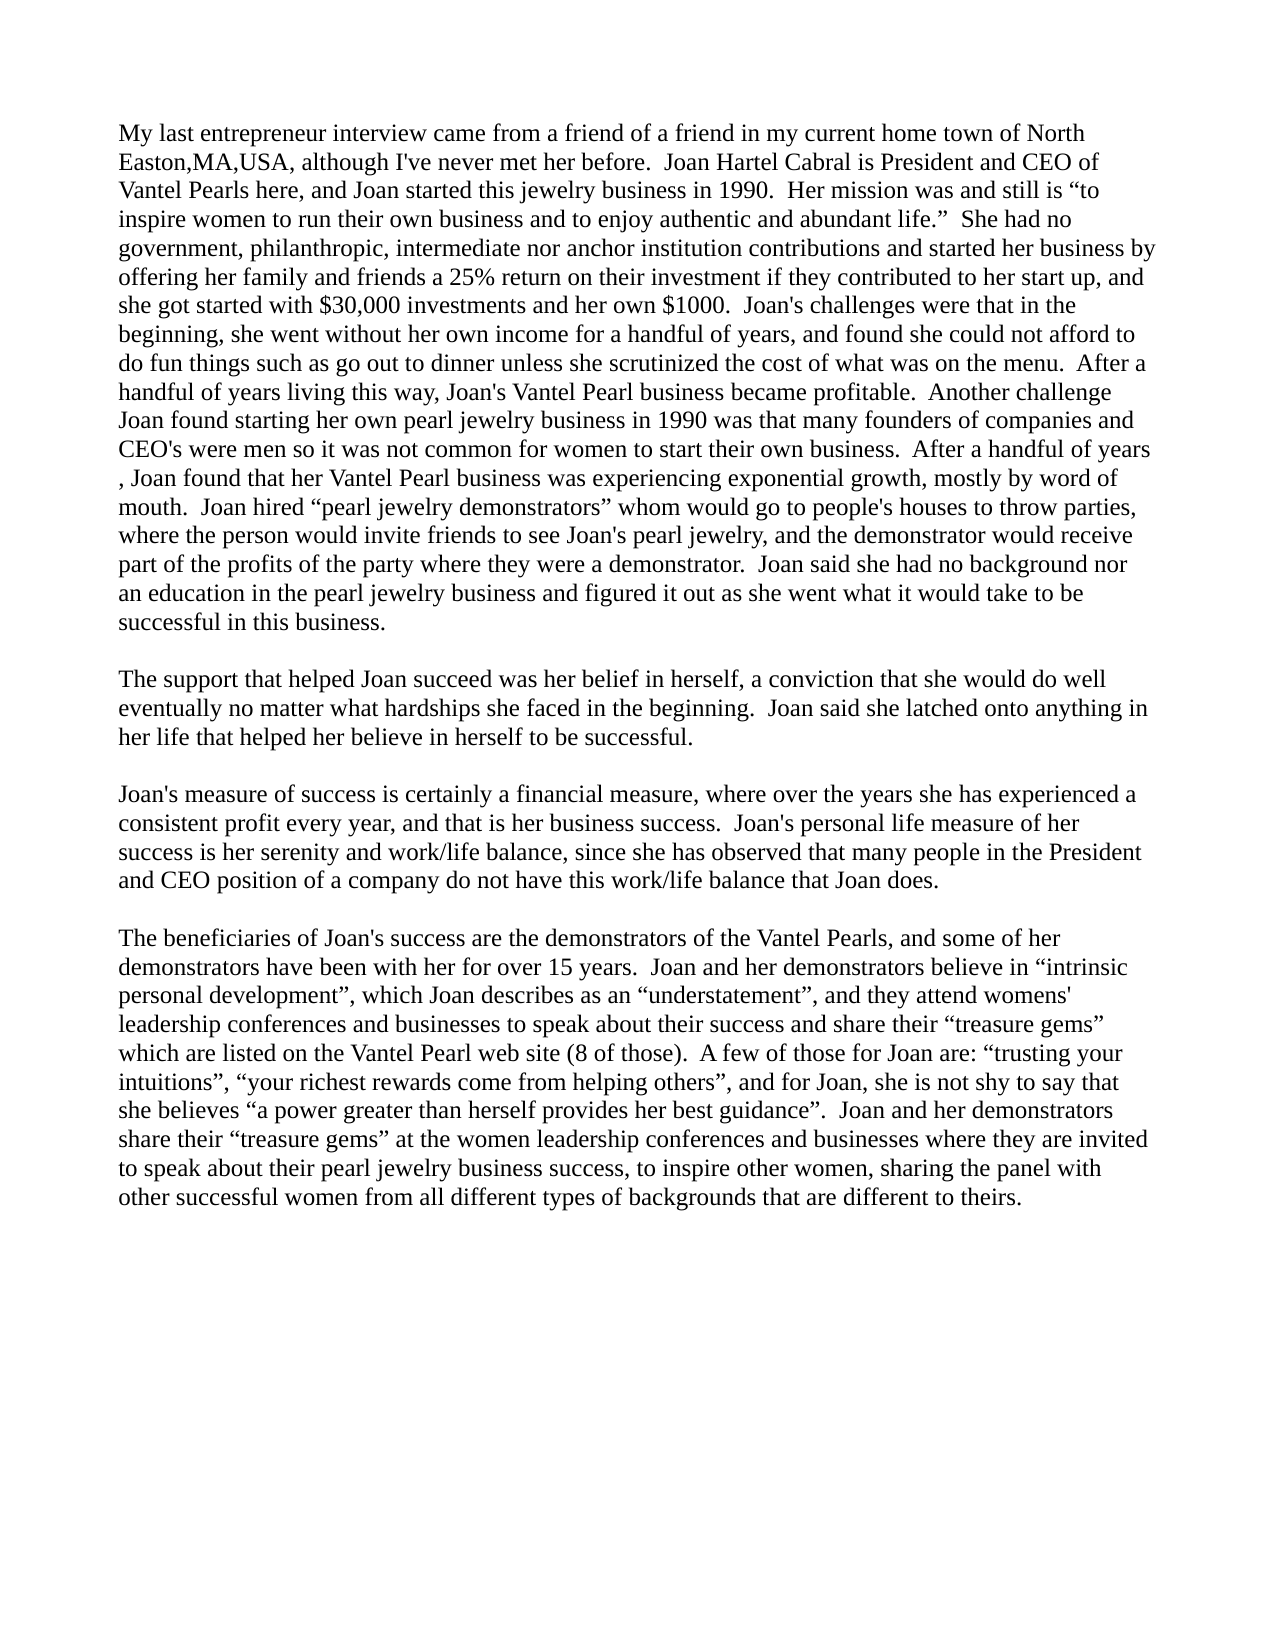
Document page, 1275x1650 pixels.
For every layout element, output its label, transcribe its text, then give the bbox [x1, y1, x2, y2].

text The support that helped Joan succeed was her belief in herself, a conviction that she would do well eventually no matter what hardships she faced in the beginning. Joan said she latched onto anything in her life that helped her believe in herself to be successful. [118, 664, 1157, 751]
text Joan's measure of success is certainly a financial measure, where over the years she has experienced a consistent profit every year, and that is her business success. Joan's personal life measure of her success is her serenity and work/life balance, since she has observed that many people in the President and CEO position of a company do not have this work/life balance that Joan does. [118, 779, 1157, 894]
text My last entrepreneur interview came from a friend of a friend in my current home town of North Easton,MA,USA, although I've never met her before. Joan Hartel Cabral is President and CEO of Vantel Pearls here, and Joan started this jewelry business in 1990. Her mission was and still is “to inspire women to run their own business and to enjoy authentic and abundant life.” She had no government, philanthropic, intermediate nor anchor institution contributions and started her business by offering her family and friends a 25% return on their investment if they contributed to her start up, and she got started with $30,000 investments and her own $1000. Joan's challenges were that in the beginning, she went without her own income for a handful of years, and found she could not afford to do fun things such as go out to dinner unless she scrutinized the cost of what was on the menu. After a handful of years living this way, Joan's Vantel Pearl business became profitable. Another challenge Joan found starting her own pearl jewelry business in 1990 was that many founders of companies and CEO's were men so it was not common for women to start their own business. After a handful of years , Joan found that her Vantel Pearl business was experiencing exponential growth, mostly by word of mouth. Joan hired “pearl jewelry demonstrators” whom would go to people's houses to throw parties, where the person would invite friends to see Joan's pearl jewelry, and the demonstrator would receive part of the profits of the party where they were a demonstrator. Joan said she had no background nor an education in the pearl jewelry business and figured it out as she went what it would take to be successful in this business. [118, 118, 1157, 636]
text The beneficiaries of Joan's success are the demonstrators of the Vantel Pearls, and some of her demonstrators have been with her for over 15 years. Joan and her demonstrators believe in “intrinsic personal development”, which Joan describes as an “understatement”, and they attend womens' leadership conferences and businesses to speak about their success and share their “treasure gems” which are listed on the Vantel Pearl web site (8 of those). A few of those for Joan are: “trusting your intuitions”, “your richest rewards come from helping others”, and for Joan, she is not shy to say that she believes “a power greater than herself provides her best guidance”. Joan and her demonstrators share their “treasure gems” at the women leadership conferences and businesses where they are invited to speak about their pearl jewelry business success, to inspire other women, sharing the panel with other successful women from all different types of backgrounds that are different to theirs. [118, 923, 1157, 1211]
